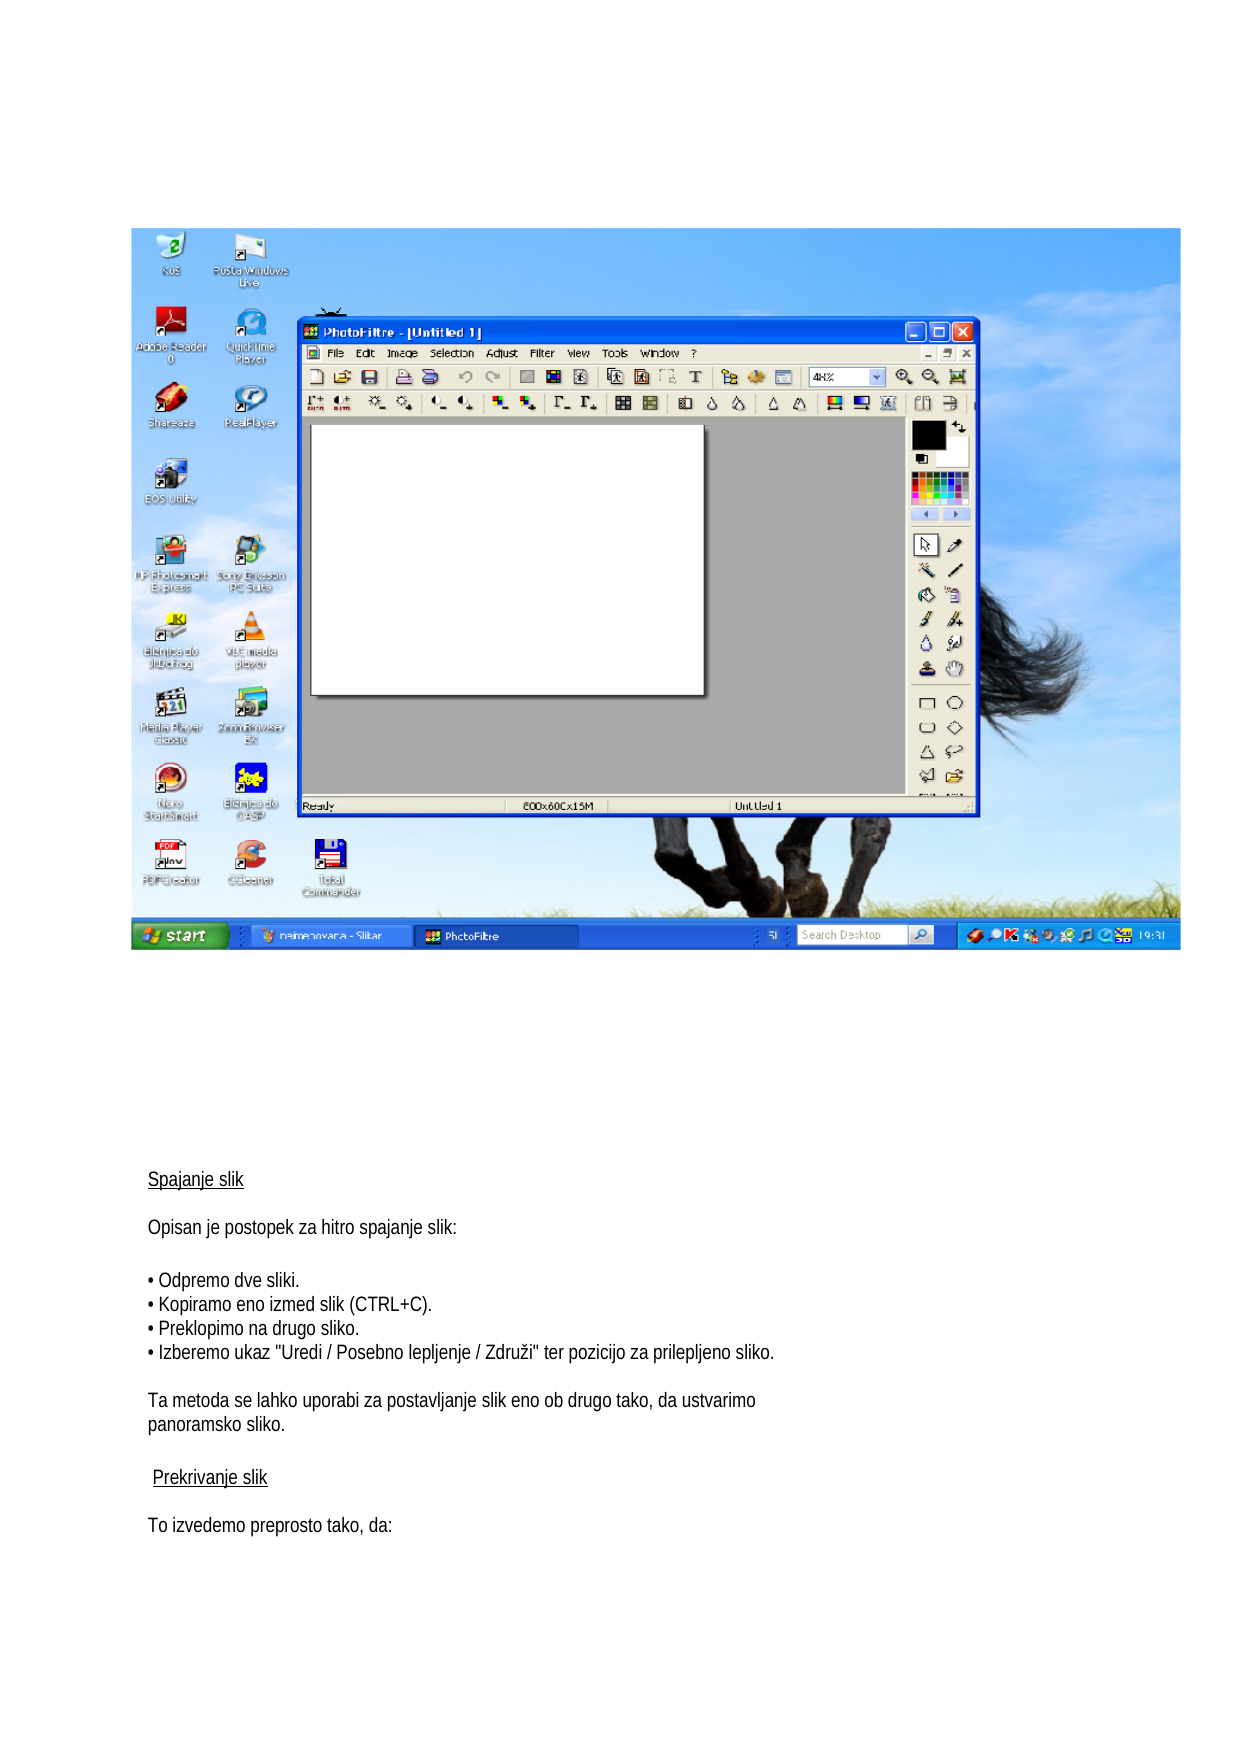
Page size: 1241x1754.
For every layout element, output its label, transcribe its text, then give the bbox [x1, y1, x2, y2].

text Prekrivanje slik To izvedemo preprosto tako, da: [148, 1465, 1093, 1537]
picture [110, 226, 1241, 1052]
text • Odpremo dve sliki. • Kopiramo eno izmed slik (CTRL+C). • Preklopimo na drugo sliko. • Izberemo ukaz "Uredi / Posebno lepljenje / Združi" ter pozicijo za prilepljeno sliko. Ta metoda se lahko uporabi za postavljanje slik eno ob drugo tako, da ustvarimo panoramsko sliko. [148, 1268, 1093, 1436]
text Spajanje slik Opisan je postopek za hitro spajanje slik: [148, 1167, 1093, 1239]
